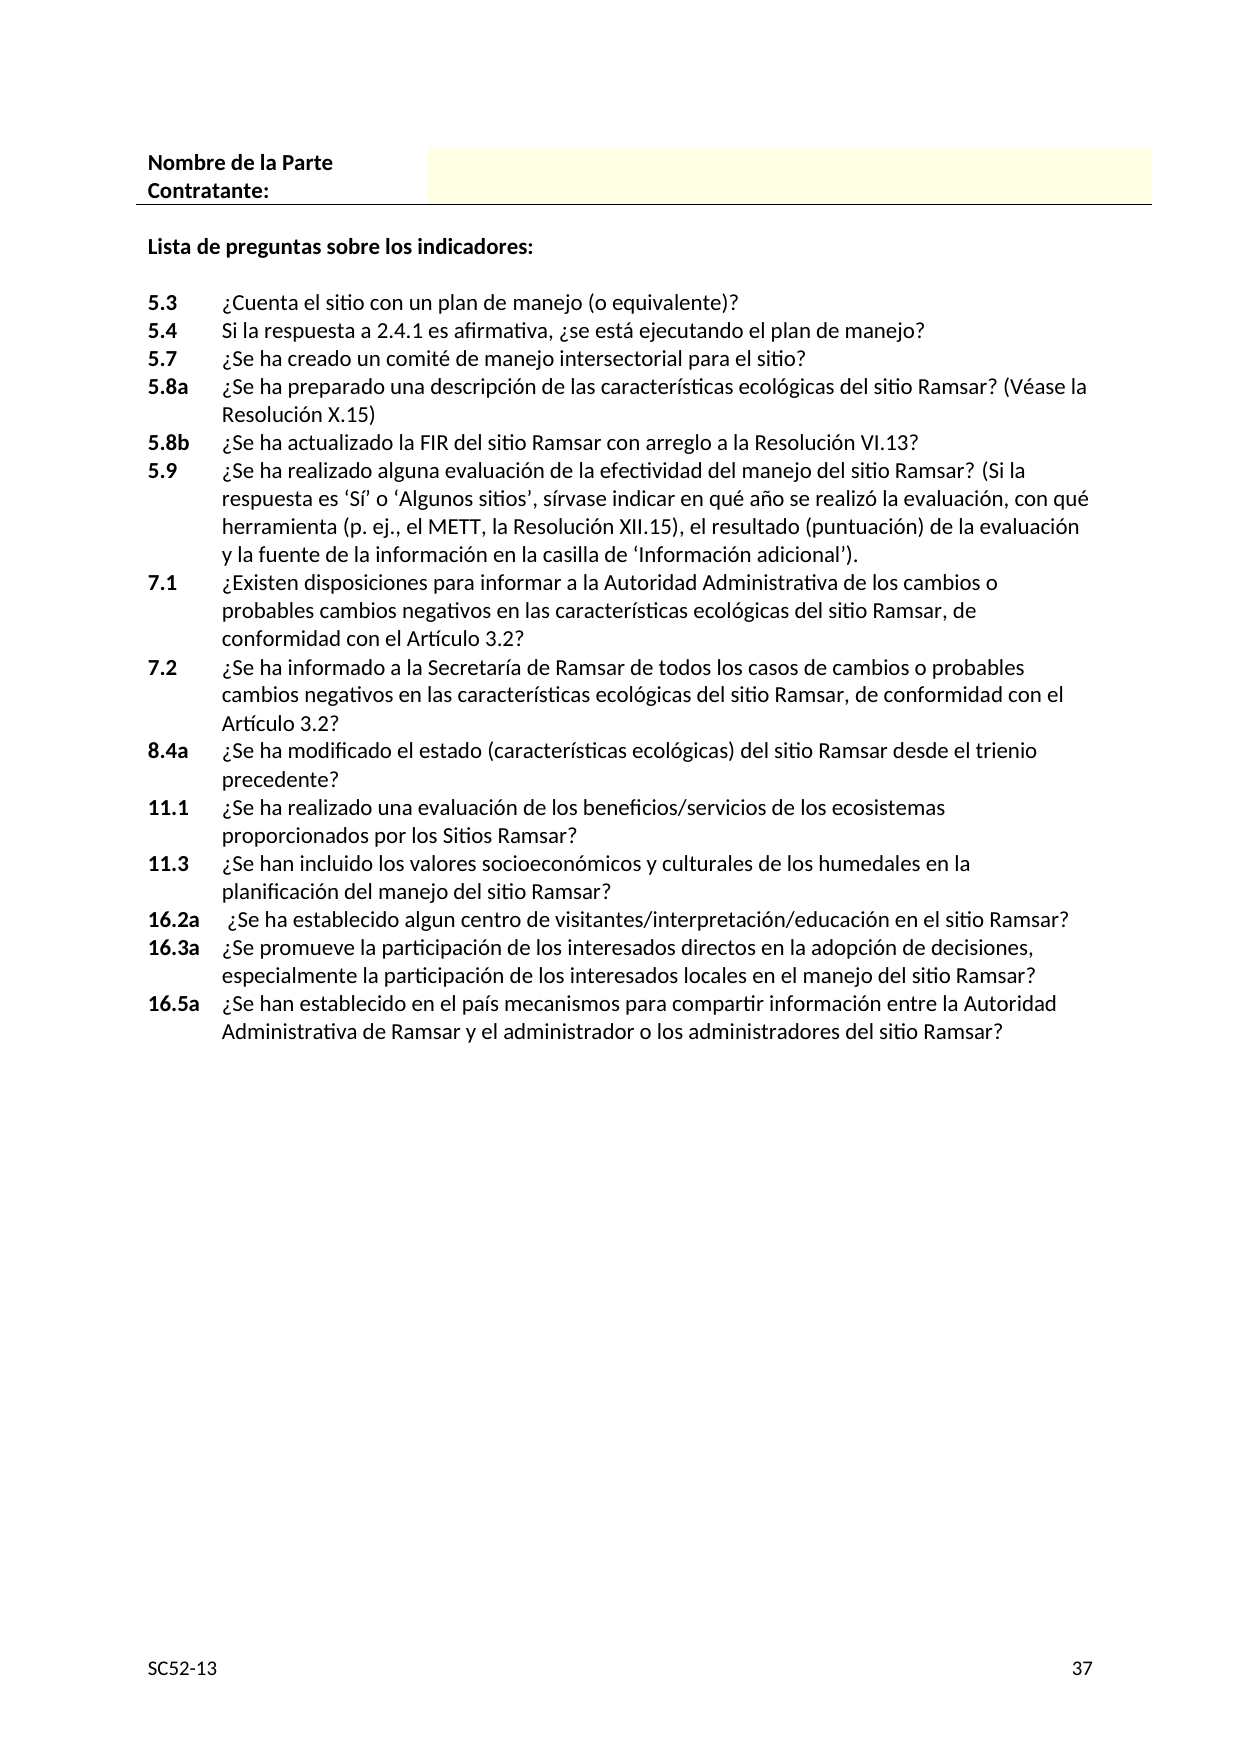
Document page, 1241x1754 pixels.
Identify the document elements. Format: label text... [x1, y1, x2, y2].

table_header [428, 148, 1152, 204]
text 5.8a ¿Se ha preparado una descripción de las características ecológicas del sitio Ramsar? (Véase la Resolución X.15) [148, 372, 1092, 428]
text 7.1 ¿Existen disposiciones para informar a la Autoridad Administrativa de los cambios o probables cambios negativos en las características ecológicas del sitio Ramsar, de conformidad con el Artículo 3.2? [148, 568, 1092, 653]
text 5.4 Si la respuesta a 2.4.1 es afirmativa, ¿se está ejecutando el plan de manejo? [148, 316, 1092, 344]
text 16.3a ¿Se promueve la participación de los interesados directos en la adopción de decisiones, especialmente la participación de los interesados locales en el manejo del sitio Ramsar? [148, 933, 1092, 989]
text 5.8b ¿Se ha actualizado la FIR del sitio Ramsar con arreglo a la Resolución VI.13? [148, 428, 1092, 456]
text 11.1 ¿Se ha realizado una evaluación de los beneficios/servicios de los ecosistemas proporcionados por los Sitios Ramsar? [148, 793, 1092, 849]
table_header Nombre de la Parte Contratante: [136, 148, 428, 204]
text 16.2a ¿Se ha establecido algun centro de visitantes/interpretación/educación en el sitio Ramsar? [148, 905, 1092, 933]
text 11.3 ¿Se han incluido los valores socioeconómicos y culturales de los humedales en la planificación del manejo del sitio Ramsar? [148, 849, 1092, 905]
text 16.5a ¿Se han establecido en el país mecanismos para compartir información entre la Autoridad Administrativa de Ramsar y el administrador o los administradores del sitio Ramsar? [148, 989, 1092, 1045]
text 5.7 ¿Se ha creado un comité de manejo intersectorial para el sitio? [148, 344, 1092, 372]
text 8.4a ¿Se ha modificado el estado (características ecológicas) del sitio Ramsar desde el trienio precedente? [148, 737, 1092, 793]
text 5.9 ¿Se ha realizado alguna evaluación de la efectividad del manejo del sitio Ramsar? (Si la respuesta es ‘Sí’ o ‘Algunos sitios’, sírvase indicar en qué año se realizó la evaluación, con qué herramienta (p. ej., el METT, la Resolución XII.15), el resultado (puntuación) de la evaluación y la fuente de la información en la casilla de ‘Información adicional’). [148, 456, 1092, 568]
text 7.2 ¿Se ha informado a la Secretaría de Ramsar de todos los casos de cambios o probables cambios negativos en las características ecológicas del sitio Ramsar, de conformidad con el Artículo 3.2? [148, 653, 1092, 737]
text 5.3 ¿Cuenta el sitio con un plan de manejo (o equivalente)? [148, 288, 1092, 316]
text Lista de preguntas sobre los indicadores: [148, 232, 1092, 260]
